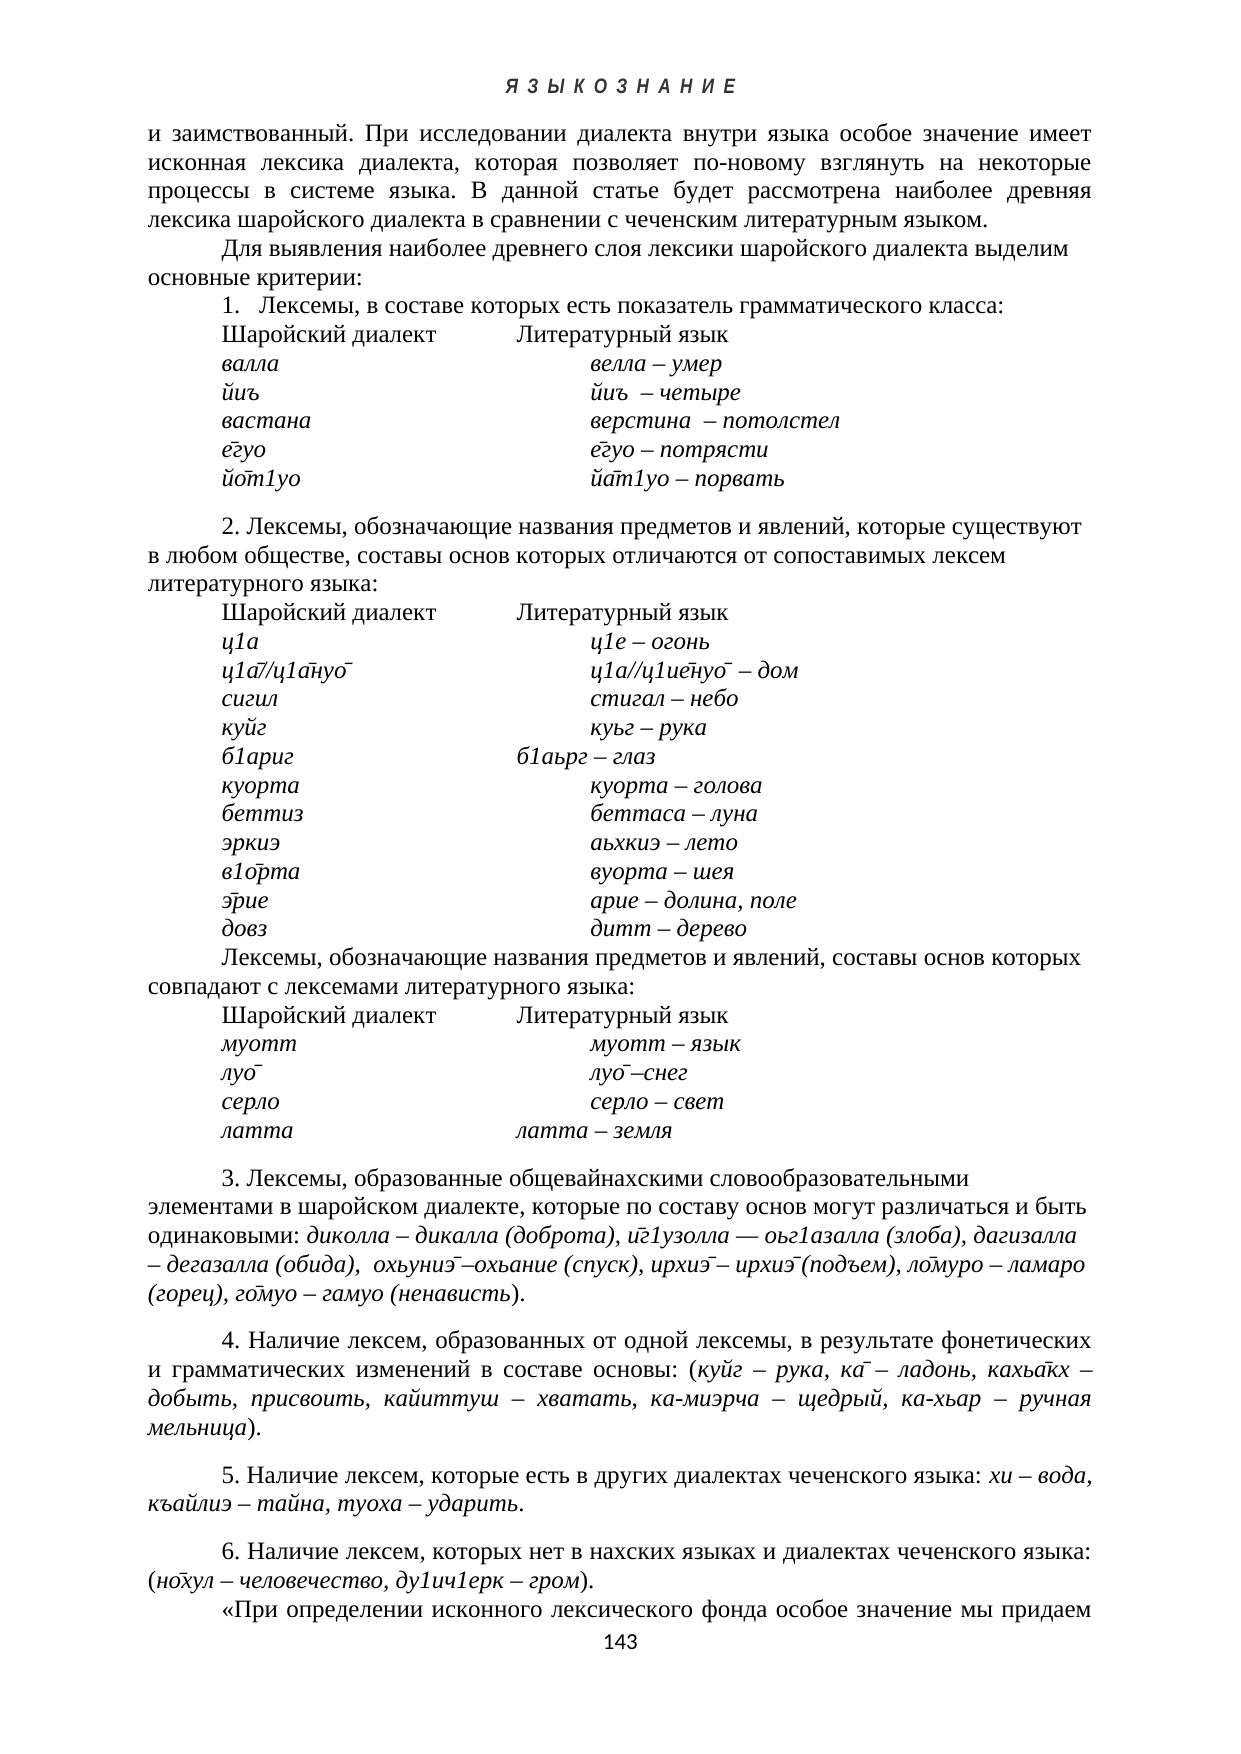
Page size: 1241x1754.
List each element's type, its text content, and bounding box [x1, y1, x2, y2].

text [148, 118, 1092, 233]
list Лексемы, в составе которых есть показатель грамматического класса: [221, 291, 1092, 319]
text Шаройский диалект Литературный язык [148, 597, 1092, 626]
text сигил стигал – небо [148, 683, 1092, 712]
text валла велла – умер [148, 348, 1092, 377]
text е̄гуо е̄гуо – потрясти [148, 434, 1092, 463]
text в1о̄рта вуорта – шея [148, 856, 1092, 885]
text Лексемы, обозначающие названия предметов и явлений, составы основ которых совпадают с лексемами литературного языка: [148, 942, 1092, 1000]
text 4. Наличие лексем, образованных от одной лексемы, в результате фонетических и грамматических изменений в составе основы: (куйг – рука, ка̄ – ладонь, кахьа̄кх – добыть, присвоить, кайиттуш – хватать, ка-миэрча – щедрый, ка-хьар – ручная мельница). [148, 1326, 1092, 1441]
text 3. Лексемы, образованные общевайнахскими словообразовательными элементами в шаройском диалекте, которые по составу основ могут различаться и быть одинаковыми: диколла – дикалла (доброта), ӣг1узолла — оьг1азалла (злоба), дагизалла – дегазалла (обида), охьуниэ̄ –охьание (спуск), ирхиэ̄ – ирхиэ̄ (подъем), ло̄муро – ламаро (горец), го̄муо – гамуо (ненависть). [148, 1163, 1092, 1306]
text эркиэ аьхкиэ – лето [148, 827, 1092, 856]
text латта латта – земля [148, 1115, 1092, 1143]
text беттиз беттаса – луна [148, 798, 1092, 827]
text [148, 1594, 1092, 1623]
text вастана верстина – потолстел [148, 406, 1092, 434]
text довз дитт – дерево [148, 913, 1092, 942]
text Для выявления наиболее древнего слоя лексики шаройского диалекта выделим основные критерии: [148, 233, 1092, 291]
text Шаройский диалект Литературный язык [148, 1000, 1092, 1028]
text йиъ йиъ – четыре [148, 377, 1092, 406]
text 5. Наличие лексем, которые есть в других диалектах чеченского языка: хи – вода, къайлиэ – тайна, туоха – ударить. [148, 1460, 1092, 1517]
text муотт муотт – язык [148, 1028, 1092, 1057]
text серло серло – свет [148, 1086, 1092, 1115]
text э̄рие арие – долина, поле [148, 885, 1092, 913]
text луо̄ луо̄ –снег [148, 1057, 1092, 1086]
text б1ариг б1аьрг – глаз [148, 741, 1092, 770]
text Шаройский диалект Литературный язык [148, 319, 1092, 348]
text 2. Лексемы, обозначающие названия предметов и явлений, которые существуют в любом обществе, составы основ которых отличаются от сопоставимых лексем литературного языка: [148, 511, 1092, 597]
text куйг куьг – рука [148, 712, 1092, 741]
text йо̄т1уо йа̄т1уо – порвать [148, 463, 1092, 492]
text куорта куорта – голова [148, 770, 1092, 798]
text ц1а ц1е – огонь [148, 626, 1092, 655]
text ц1а̄//ц1а̄нуо̄ ц1а//ц1ие̄нуо̄ – дом [148, 655, 1092, 683]
text 6. Наличие лексем, которых нет в нахских языках и диалектах чеченского языка: (но̄хул – человечество, ду1ич1ерк – гром). [148, 1536, 1092, 1594]
